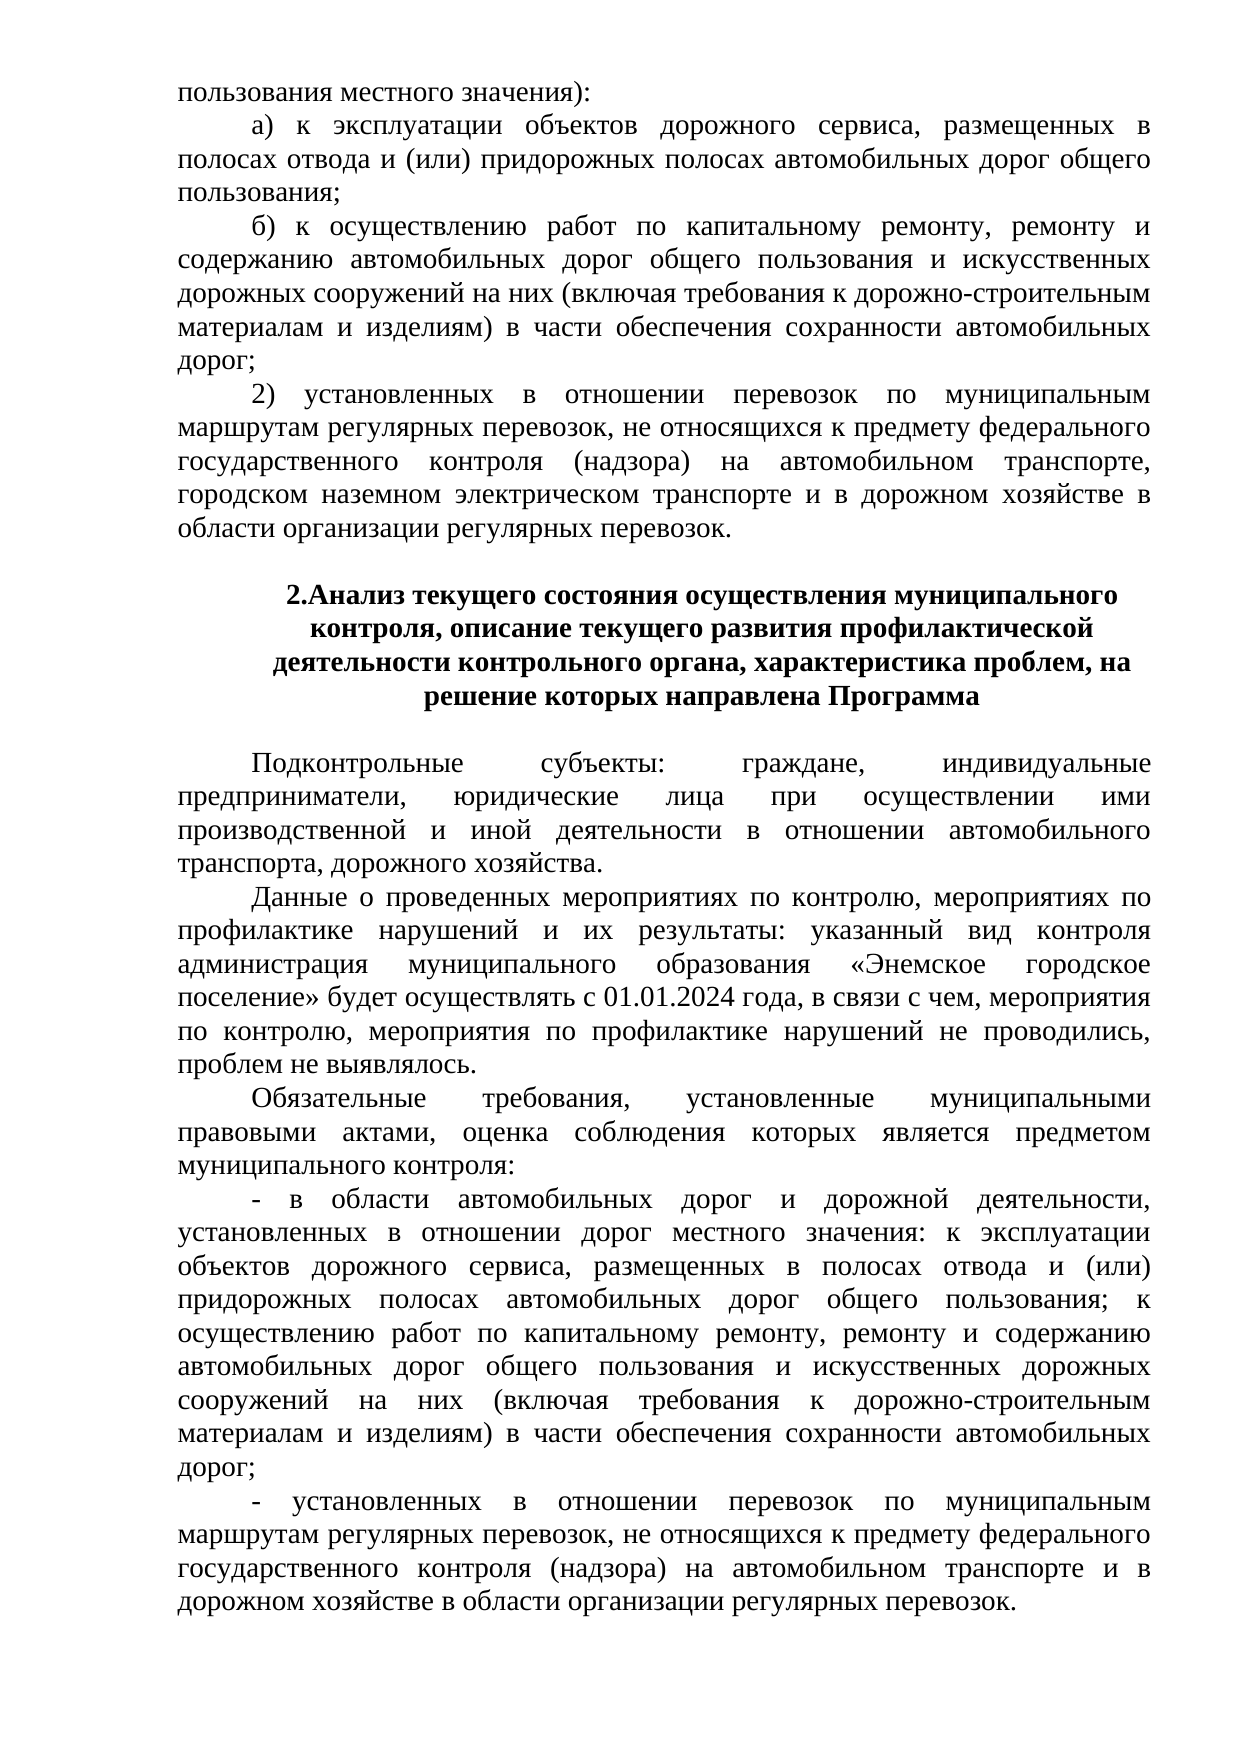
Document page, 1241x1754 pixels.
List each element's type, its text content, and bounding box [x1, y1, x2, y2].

text Подконтрольные субъекты: граждане, индивидуальные предприниматели, юридические лица при осуществлении ими производственной и иной деятельности в отношении автомобильного транспорта, дорожного хозяйства. [177, 745, 1152, 879]
text 2) установленных в отношении перевозок по муниципальным маршрутам регулярных перевозок, не относящихся к предмету федерального государственного контроля (надзора) на автомобильном транспорте, городском наземном электрическом транспорте и в дорожном хозяйстве в области организации регулярных перевозок. [177, 376, 1152, 543]
title 2.Анализ текущего состояния осуществления муниципального контроля, описание текущего развития профилактической деятельности контрольного органа, характеристика проблем, на решение которых направлена Программа [252, 577, 1152, 711]
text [177, 74, 1152, 107]
text - в области автомобильных дорог и дорожной деятельности, установленных в отношении дорог местного значения: к эксплуатации объектов дорожного сервиса, размещенных в полосах отвода и (или) придорожных полосах автомобильных дорог общего пользования; к осуществлению работ по капитальному ремонту, ремонту и содержанию автомобильных дорог общего пользования и искусственных дорожных сооружений на них (включая требования к дорожно-строительным материалам и изделиям) в части обеспечения сохранности автомобильных дорог; [177, 1181, 1152, 1483]
text а) к эксплуатации объектов дорожного сервиса, размещенных в полосах отвода и (или) придорожных полосах автомобильных дорог общего пользования; [177, 107, 1152, 208]
text Данные о проведенных мероприятиях по контролю, мероприятиях по профилактике нарушений и их результаты: указанный вид контроля администрация муниципального образования «Энемское городское поселение» будет осуществлять с 01.01.2024 года, в связи с чем, мероприятия по контролю, мероприятия по профилактике нарушений не проводились, проблем не выявлялось. [177, 879, 1152, 1080]
text Обязательные требования, установленные муниципальными правовыми актами, оценка соблюдения которых является предметом муниципального контроля: [177, 1080, 1152, 1181]
text - установленных в отношении перевозок по муниципальным маршрутам регулярных перевозок, не относящихся к предмету федерального государственного контроля (надзора) на автомобильном транспорте и в дорожном хозяйстве в области организации регулярных перевозок. [177, 1483, 1152, 1617]
text б) к осуществлению работ по капитальному ремонту, ремонту и содержанию автомобильных дорог общего пользования и искусственных дорожных сооружений на них (включая требования к дорожно-строительным материалам и изделиям) в части обеспечения сохранности автомобильных дорог; [177, 208, 1152, 376]
